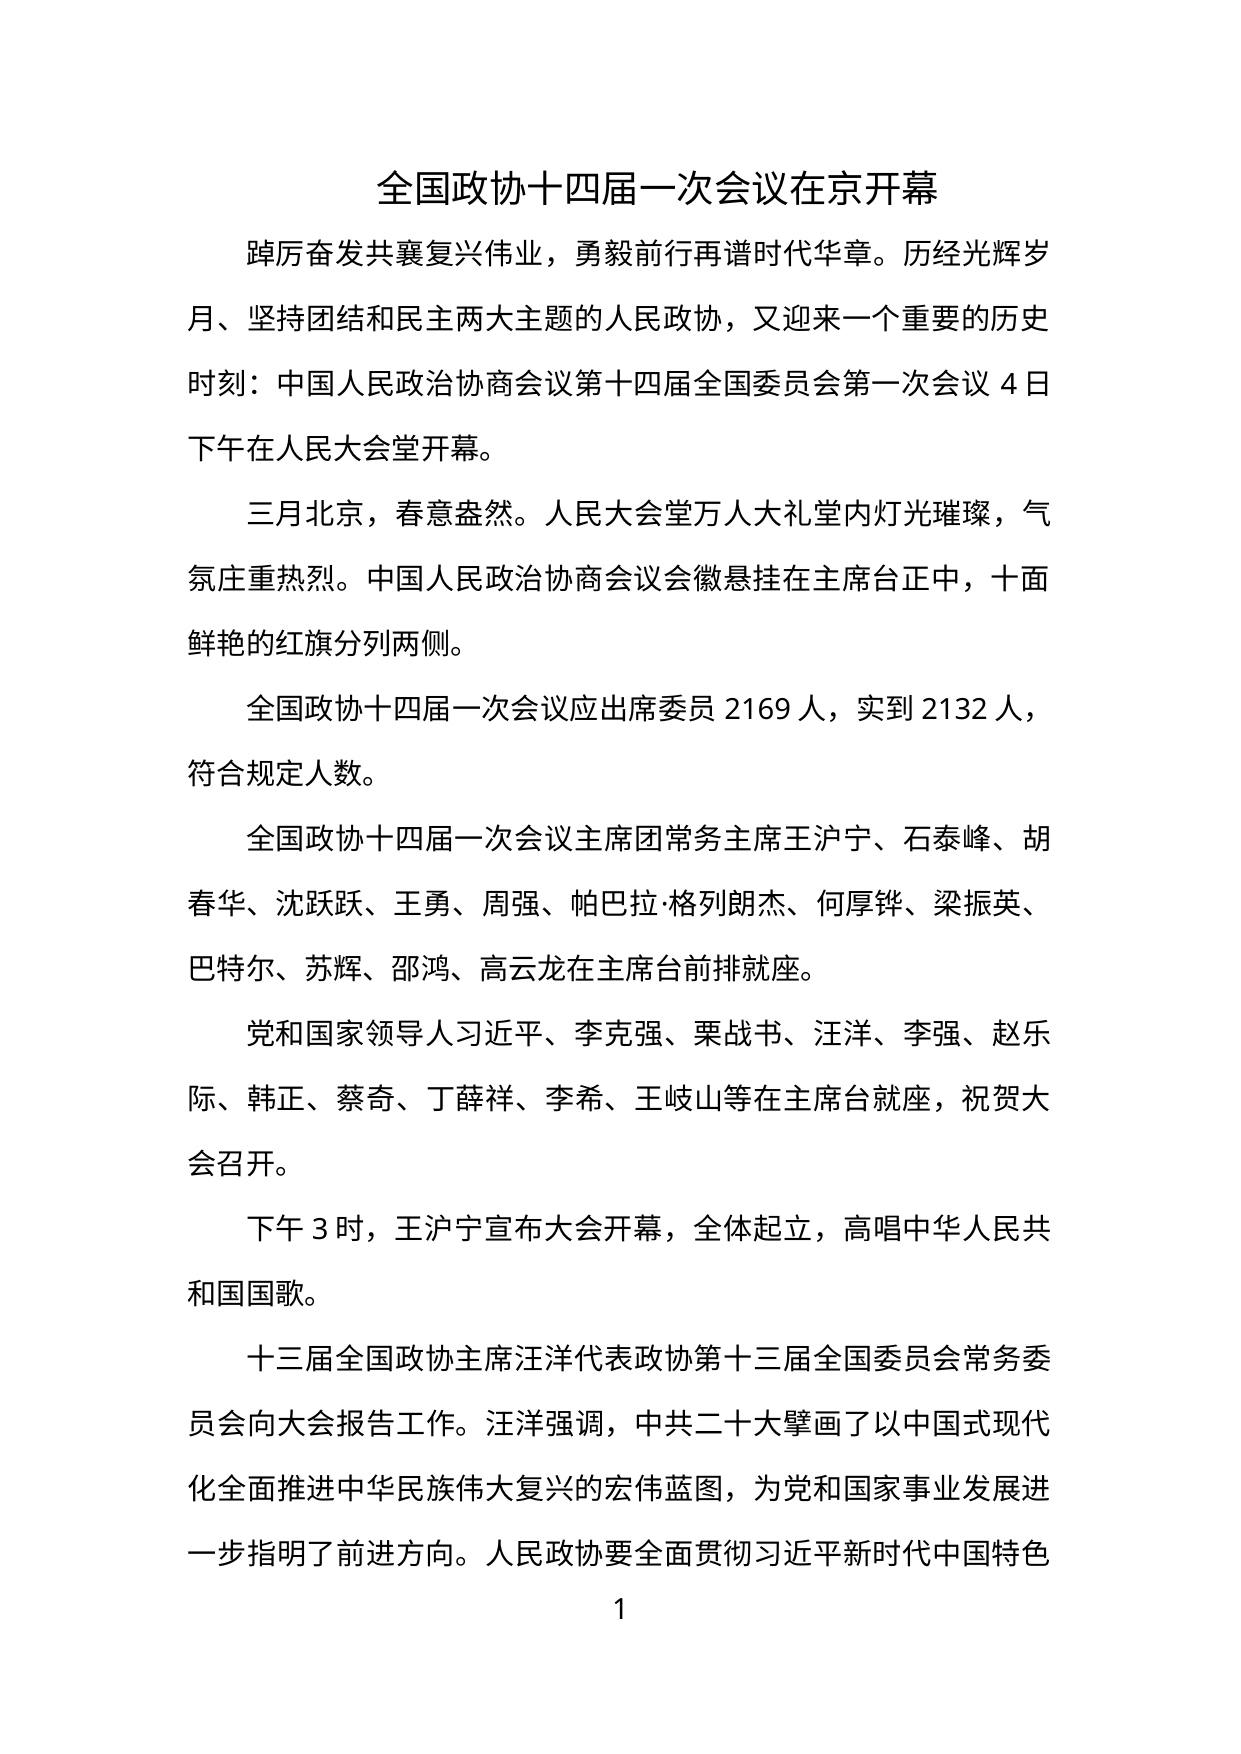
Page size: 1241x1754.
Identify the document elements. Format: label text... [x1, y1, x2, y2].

text 党和国家领导人习近平、李克强、栗战书、汪洋、李强、赵乐际、韩正、蔡奇、丁薛祥、李希、王岐山等在主席台就座，祝贺大会召开。 [187, 999, 1053, 1194]
text 踔厉奋发共襄复兴伟业，勇毅前行再谱时代华章。历经光辉岁月、坚持团结和民主两大主题的人民政协，又迎来一个重要的历史时刻：中国人民政治协商会议第十四届全国委员会第一次会议4日下午在人民大会堂开幕。 [187, 219, 1053, 479]
text 三月北京，春意盎然。人民大会堂万人大礼堂内灯光璀璨，气氛庄重热烈。中国人民政治协商会议会徽悬挂在主席台正中，十面鲜艳的红旗分列两侧。 [187, 479, 1053, 674]
text 全国政协十四届一次会议应出席委员2169人，实到2132人，符合规定人数。 [187, 674, 1053, 804]
text 全国政协十四届一次会议在京开幕 [187, 154, 1053, 219]
text 全国政协十四届一次会议主席团常务主席王沪宁、石泰峰、胡春华、沈跃跃、王勇、周强、帕巴拉·格列朗杰、何厚铧、梁振英、巴特尔、苏辉、邵鸿、高云龙在主席台前排就座。 [187, 804, 1053, 999]
text 下午3时，王沪宁宣布大会开幕，全体起立，高唱中华人民共和国国歌。 [187, 1194, 1053, 1324]
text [187, 1324, 1053, 1584]
